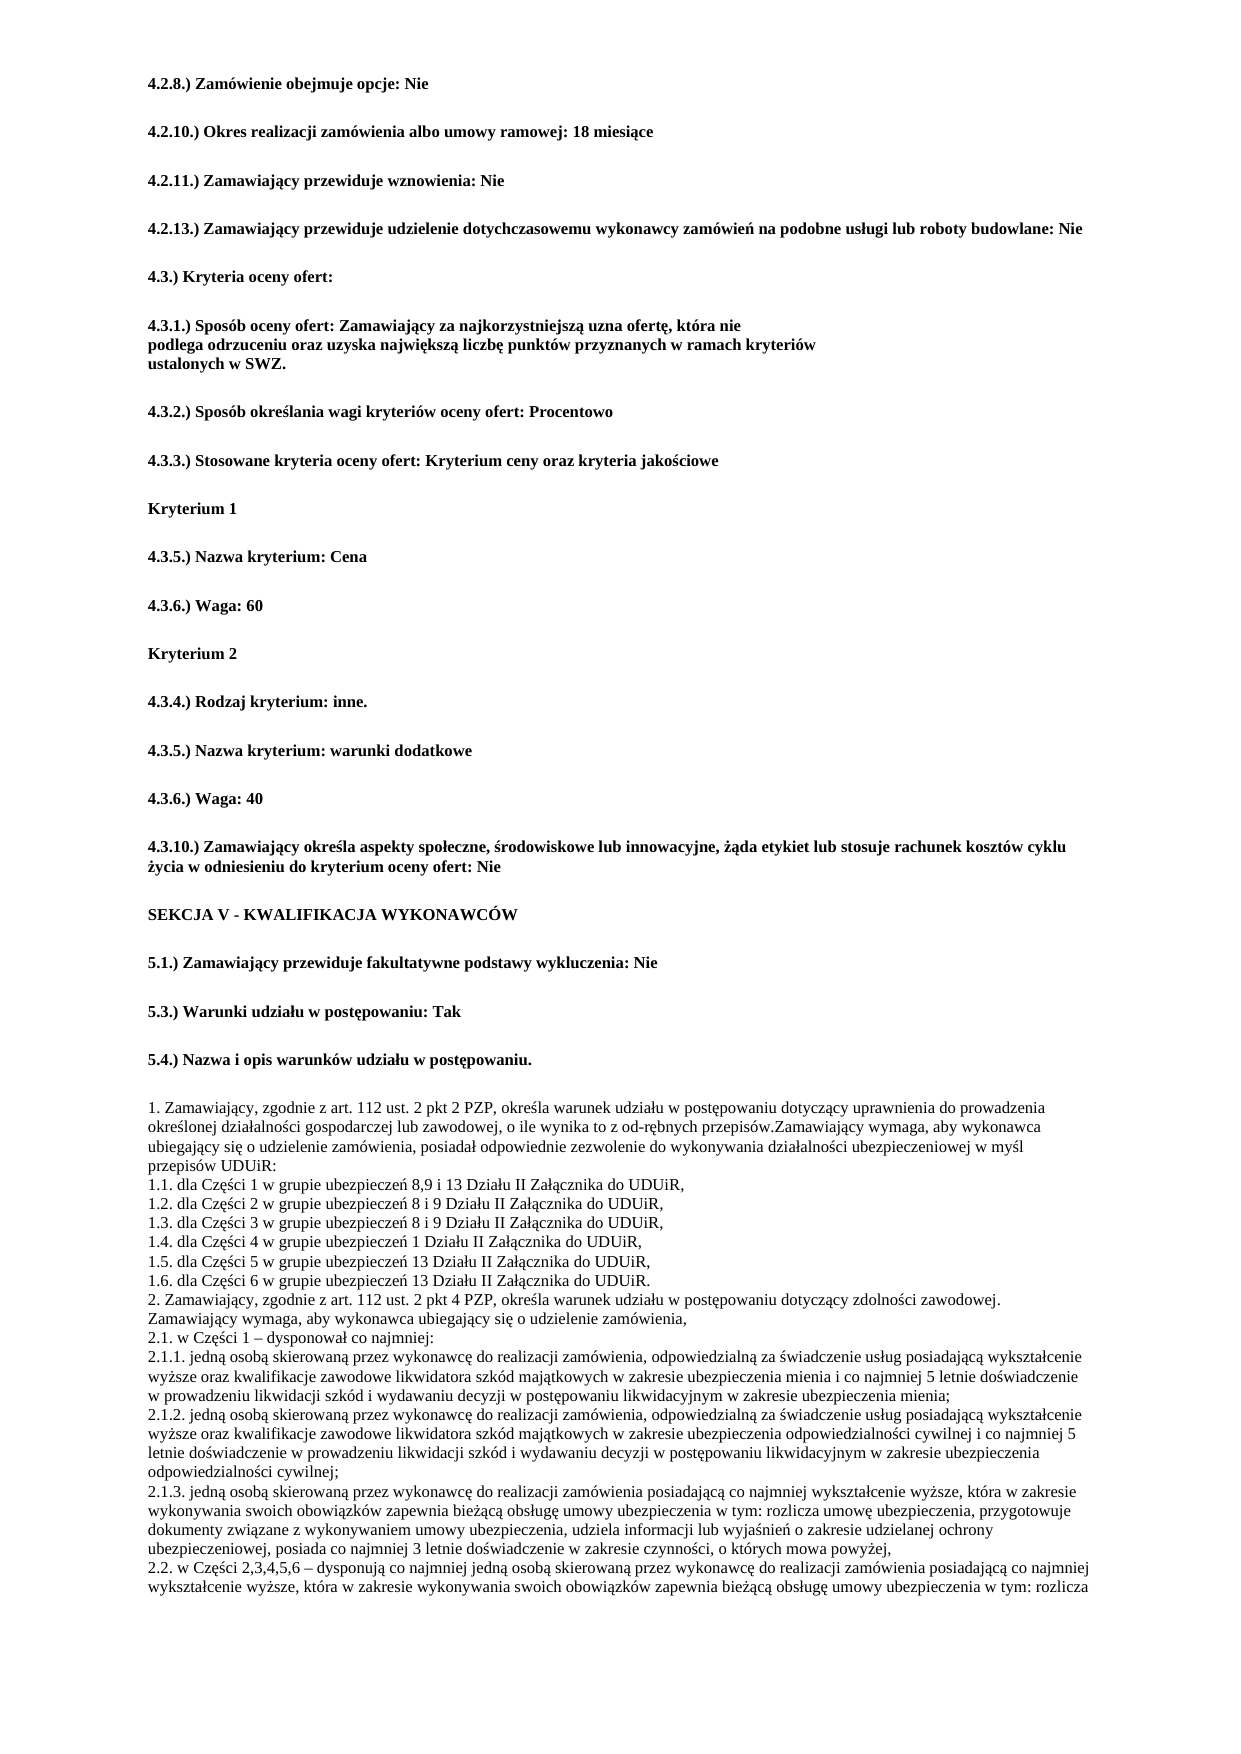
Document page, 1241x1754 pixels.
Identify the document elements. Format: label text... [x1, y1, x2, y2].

text 4.2.13.) Zamawiający przewiduje udzielenie dotychczasowemu wykonawcy zamówień na podobne usługi lub roboty budowlane: Nie [148, 219, 1093, 238]
text 4.3.10.) Zamawiający określa aspekty społeczne, środowiskowe lub innowacyjne, żąda etykiet lub stosuje rachunek kosztów cyklu życia w odniesieniu do kryterium oceny ofert: Nie [148, 837, 1093, 876]
text 5.3.) Warunki udziału w postępowaniu: Tak [148, 1001, 1093, 1021]
text 4.2.8.) Zamówienie obejmuje opcje: Nie [148, 74, 1093, 93]
text 4.2.11.) Zamawiający przewiduje wznowienia: Nie [148, 171, 1093, 190]
text 5.4.) Nazwa i opis warunków udziału w postępowaniu. [148, 1050, 1093, 1069]
text 4.3.1.) Sposób oceny ofert: Zamawiający za najkorzystniejszą uzna ofertę, która nie podlega odrzuceniu oraz uzyska największą liczbę punktów przyznanych w ramach kryteriów ustalonych w SWZ. [148, 316, 1093, 373]
text 4.3.6.) Waga: 60 [148, 596, 1093, 615]
text 4.3.2.) Sposób określania wagi kryteriów oceny ofert: Procentowo [148, 402, 1093, 421]
text 4.3.5.) Nazwa kryterium: Cena [148, 547, 1093, 566]
text 4.3.6.) Waga: 40 [148, 789, 1093, 808]
text 4.3.4.) Rodzaj kryterium: inne. [148, 692, 1093, 711]
text Kryterium 1 [148, 499, 1093, 518]
text Kryterium 2 [148, 644, 1093, 663]
text 5.1.) Zamawiający przewiduje fakultatywne podstawy wykluczenia: Nie [148, 953, 1093, 972]
text 4.3.5.) Nazwa kryterium: warunki dodatkowe [148, 741, 1093, 760]
text 4.3.3.) Stosowane kryteria oceny ofert: Kryterium ceny oraz kryteria jakościowe [148, 451, 1093, 470]
text 4.2.10.) Okres realizacji zamówienia albo umowy ramowej: 18 miesiące [148, 122, 1093, 141]
text 4.3.) Kryteria oceny ofert: [148, 267, 1093, 286]
text SEKCJA V - KWALIFIKACJA WYKONAWCÓW [148, 905, 1093, 924]
